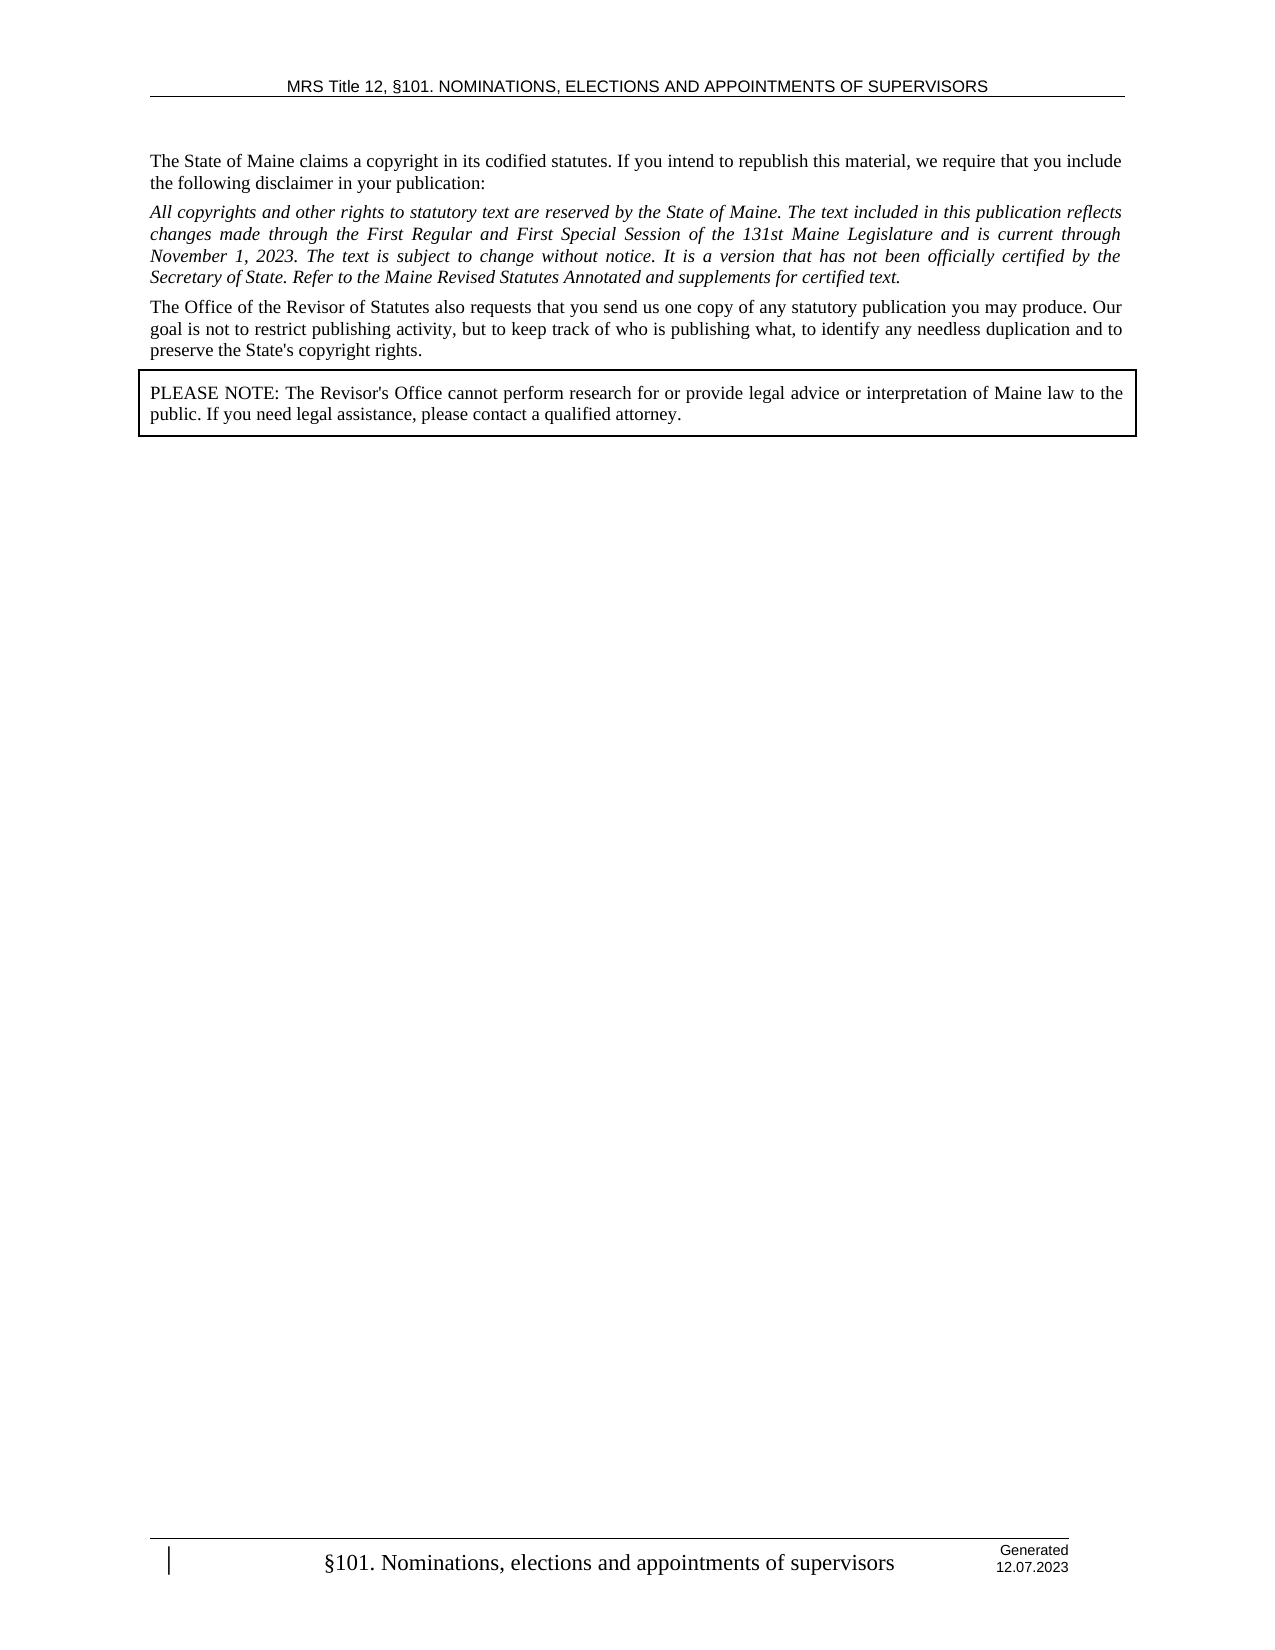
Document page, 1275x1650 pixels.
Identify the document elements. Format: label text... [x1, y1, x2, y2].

text PLEASE NOTE: The Revisor's Office cannot perform research for or provide legal advice or interpretation of Maine law to the public. If you need legal assistance, please contact a qualified attorney. [140, 371, 1135, 435]
text The State of Maine claims a copyright in its codified statutes. If you intend to republish this material, we require that you include the following disclaimer in your publication: [150, 150, 1125, 193]
text All copyrights and other rights to statutory text are reserved by the State of Maine. The text included in this publication reflects changes made through the First Regular and First Special Session of the 131st Maine Legislature and is current through November 1, 2023 . The text is subject to change without notice. It is a version that has not been officially certified by the Secretary of State. Refer to the Maine Revised Statutes Annotated and supplements for certified text. [150, 201, 1125, 288]
text The Office of the Revisor of Statutes also requests that you send us one copy of any statutory publication you may produce. Our goal is not to restrict publishing activity, but to keep track of who is publishing what, to identify any needless duplication and to preserve the State's copyright rights. [150, 296, 1125, 361]
